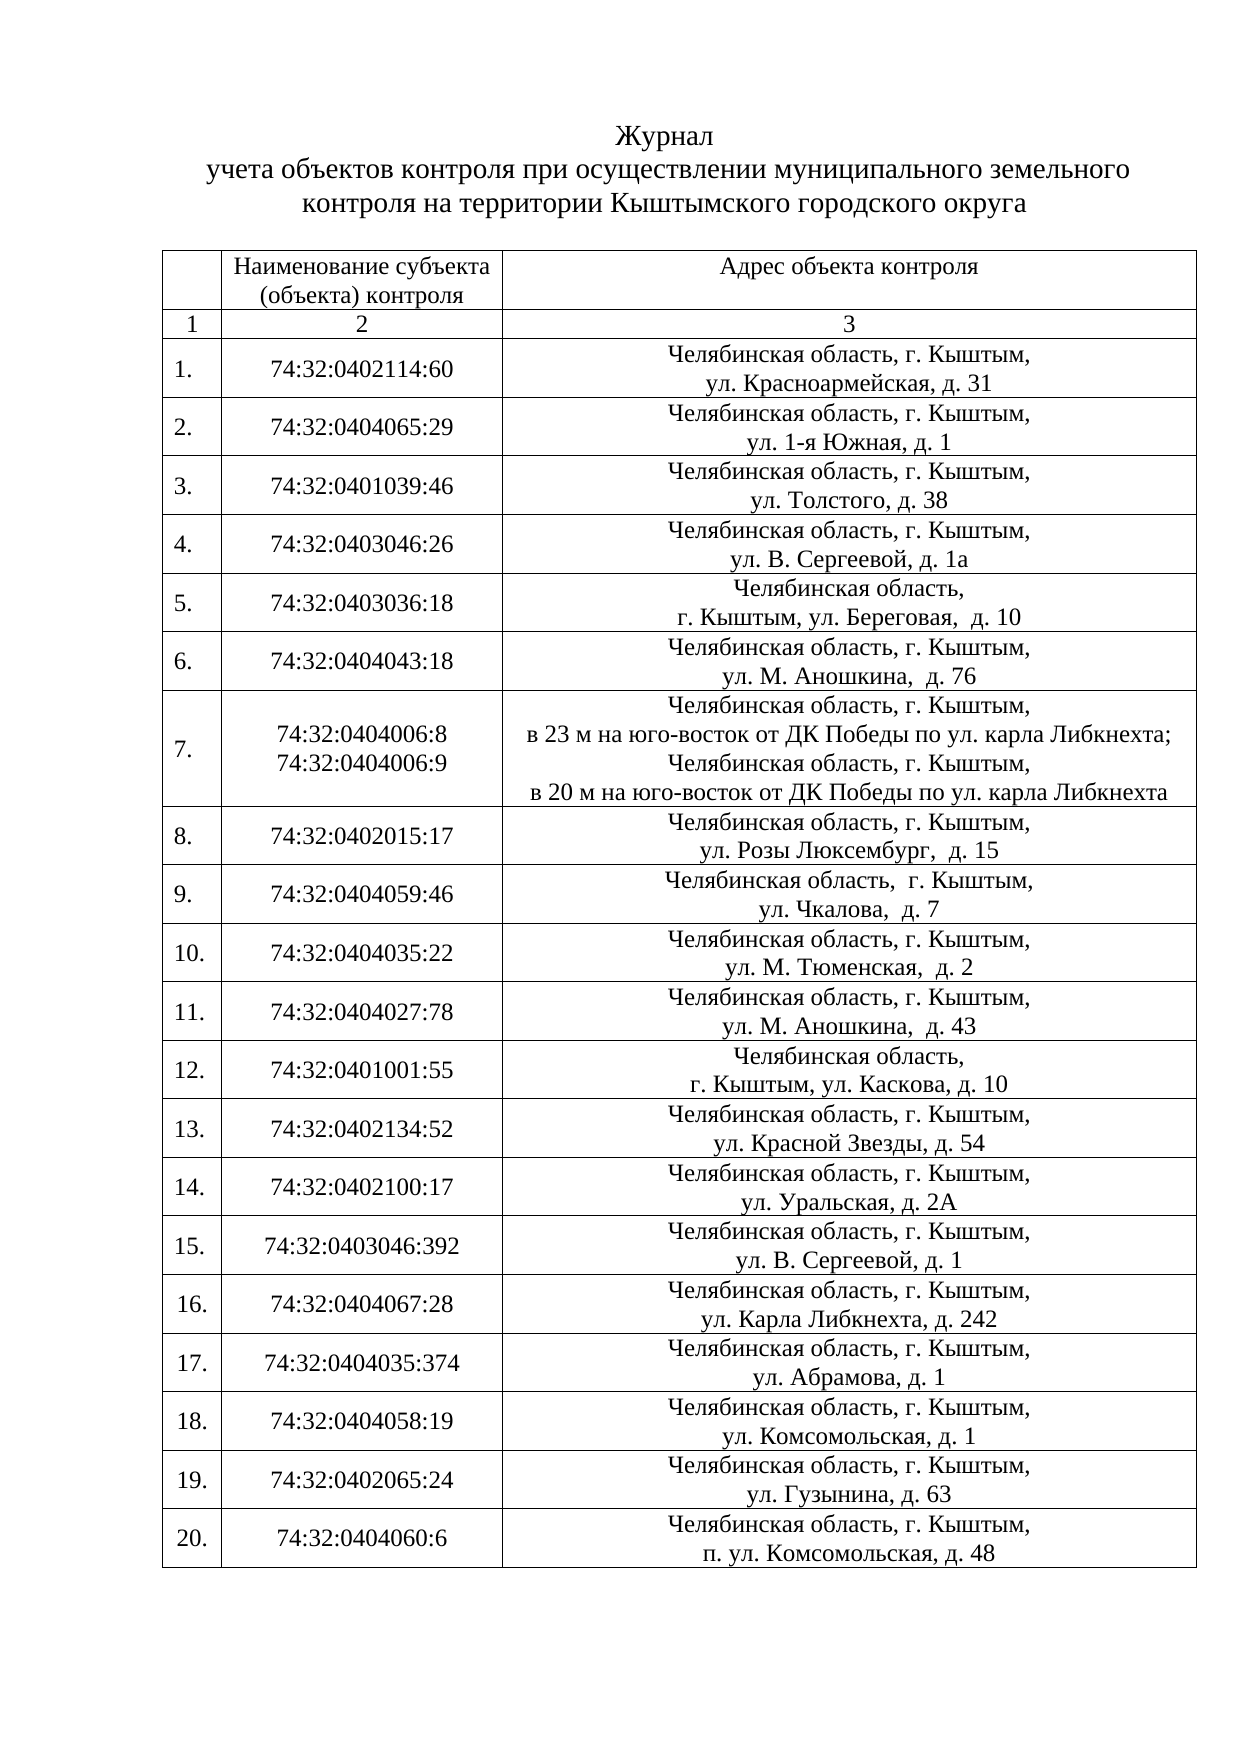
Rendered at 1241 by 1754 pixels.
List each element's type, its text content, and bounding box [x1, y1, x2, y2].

table_cell 1 [163, 310, 221, 338]
table_cell 74:32:0404065:29 [222, 398, 502, 455]
table_cell [163, 1099, 221, 1157]
table_cell 74:32:0404043:18 [222, 632, 502, 689]
table_cell 20. [163, 1509, 221, 1567]
table_cell Челябинская область, г. Кыштым, ул. Розы Люксембург, д. 15 [503, 807, 1196, 864]
table_cell 3 [503, 310, 1196, 338]
table_cell 74:32:0401001:55 [222, 1041, 502, 1098]
table_cell 74:32:0404006:8 74:32:0404006:9 [222, 691, 502, 806]
table_cell [163, 1158, 221, 1215]
table_cell Челябинская область, г. Кыштым, ул. Красной Звезды, д. 54 [503, 1099, 1196, 1157]
table_cell [163, 398, 221, 455]
table_cell [163, 1041, 221, 1098]
table_cell 74:32:0402015:17 [222, 807, 502, 864]
table_cell Челябинская область, г. Кыштым, ул. 1-я Южная, д. 1 [503, 398, 1196, 455]
table_cell Челябинская область, г. Кыштым, ул. В. Сергеевой, д. 1 [503, 1216, 1196, 1274]
table_cell 74:32:0404059:46 [222, 865, 502, 923]
table_cell Челябинская область, г. Кыштым, ул. М. Тюменская, д. 2 [503, 924, 1196, 981]
table_cell [163, 456, 221, 514]
table_cell Челябинская область, г. Кыштым, ул. Красноармейская, д. 31 [503, 339, 1196, 397]
table_cell 74:32:0401039:46 [222, 456, 502, 514]
table_cell Челябинская область, г. Кыштым, ул. Гузынина, д. 63 [503, 1451, 1196, 1508]
table_cell 74:32:0403046:392 [222, 1216, 502, 1274]
table_cell Челябинская область, г. Кыштым, ул. М. Аношкина, д. 43 [503, 982, 1196, 1040]
table_header [163, 251, 221, 308]
table_cell Челябинская область, г. Кыштым, ул. В. Сергеевой, д. 1а [503, 515, 1196, 572]
table_cell 17. [163, 1334, 221, 1391]
table_cell Челябинская область, г. Кыштым, ул. Уральская, д. 2А [503, 1158, 1196, 1215]
table_cell 74:32:0402134:52 [222, 1099, 502, 1157]
table_cell [163, 982, 221, 1040]
table_cell 74:32:0403046:26 [222, 515, 502, 572]
table_cell [163, 691, 221, 806]
table_header Адрес объекта контроля [503, 251, 1196, 308]
table_cell [163, 515, 221, 572]
table_cell Челябинская область, г. Кыштым, ул. Абрамова, д. 1 [503, 1334, 1196, 1391]
table_cell Челябинская область, г. Кыштым, п. ул. Комсомольская, д. 48 [503, 1509, 1196, 1567]
table_cell 74:32:0402114:60 [222, 339, 502, 397]
table_cell [163, 1216, 221, 1274]
table_cell 74:32:0404035:22 [222, 924, 502, 981]
table_cell 19. [163, 1451, 221, 1508]
table_cell Челябинская область, г. Кыштым, ул. Береговая, д. 10 [503, 574, 1196, 631]
table_cell 2 [222, 310, 502, 338]
table_cell [163, 924, 221, 981]
table_header Наименование субъекта (объекта) контроля [222, 251, 502, 308]
table_cell 74:32:0404060:6 [222, 1509, 502, 1567]
table_cell [163, 339, 221, 397]
table_cell 18. [163, 1392, 221, 1449]
table_cell 74:32:0404035:374 [222, 1334, 502, 1391]
text учета объектов контроля при осуществлении муниципального земельного контроля на территории Кыштымского городского округа [177, 152, 1152, 219]
table_cell 74:32:0403036:18 [222, 574, 502, 631]
table_cell Челябинская область, г. Кыштым, ул. Комсомольская, д. 1 [503, 1392, 1196, 1449]
table_cell 16. [163, 1275, 221, 1332]
table_cell [163, 574, 221, 631]
table_cell Челябинская область, г. Кыштым, ул. М. Аношкина, д. 76 [503, 632, 1196, 689]
table_cell 74:32:0404027:78 [222, 982, 502, 1040]
table_cell 74:32:0404058:19 [222, 1392, 502, 1449]
table_cell 74:32:0402100:17 [222, 1158, 502, 1215]
table_cell [163, 865, 221, 923]
table_cell Челябинская область, г. Кыштым, ул. Каскова, д. 10 [503, 1041, 1196, 1098]
table_cell Челябинская область, г. Кыштым, ул. Чкалова, д. 7 [503, 865, 1196, 923]
table_cell Челябинская область, г. Кыштым, в 23 м на юго-восток от ДК Победы по ул. карла Либкнехта; Челябинская область, г. Кыштым, в 20 м на юго-восток от ДК Победы по ул. карла Либкнехта [503, 691, 1196, 806]
table_cell [163, 807, 221, 864]
table_cell Челябинская область, г. Кыштым, ул. Толстого, д. 38 [503, 456, 1196, 514]
table_cell 74:32:0404067:28 [222, 1275, 502, 1332]
table_cell 74:32:0402065:24 [222, 1451, 502, 1508]
table_cell [163, 632, 221, 689]
text Журнал [177, 118, 1152, 152]
table_cell Челябинская область, г. Кыштым, ул. Карла Либкнехта, д. 242 [503, 1275, 1196, 1332]
